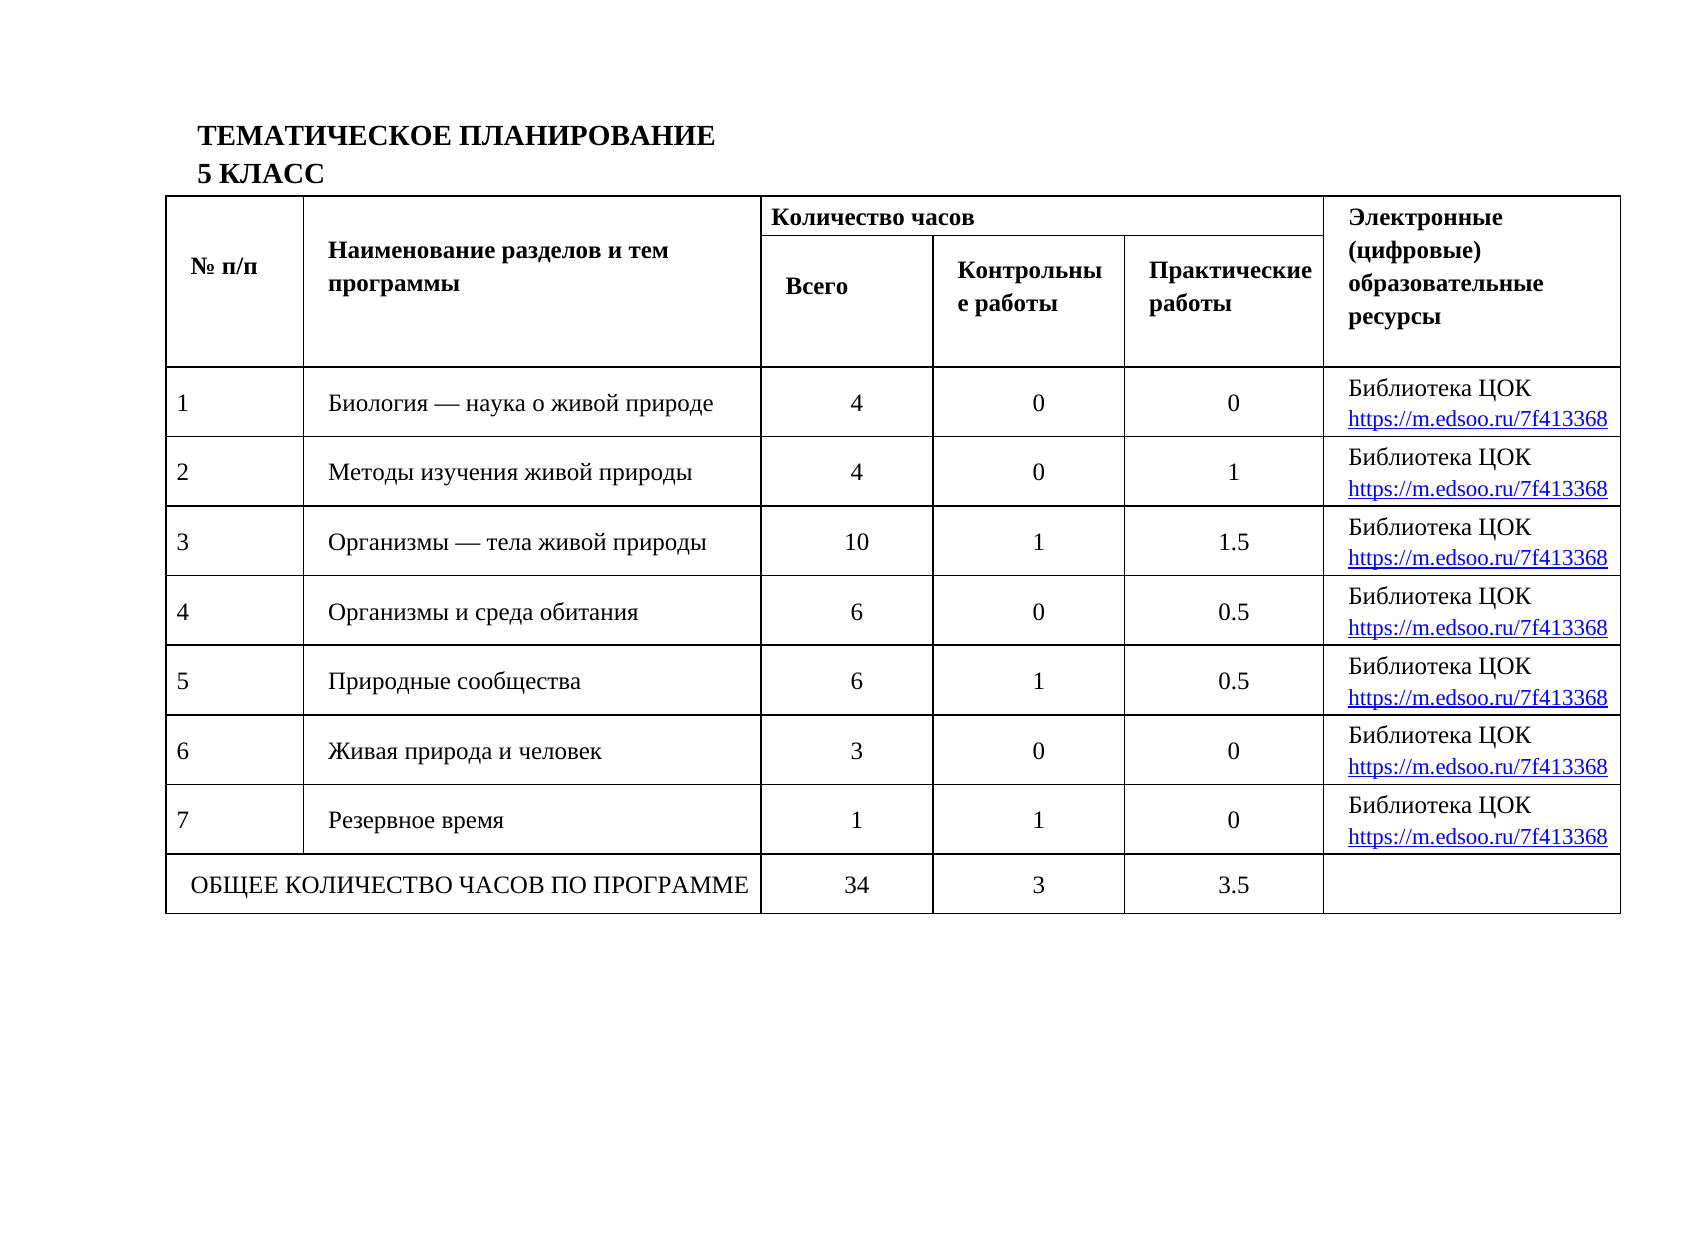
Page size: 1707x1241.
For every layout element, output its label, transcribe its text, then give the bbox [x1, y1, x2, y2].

table_cell 3 [167, 507, 303, 575]
table_cell Библиотека ЦОК https://m.edsoo.ru/7f413368 [1324, 507, 1620, 575]
table_header № п/п [167, 197, 303, 366]
table_cell 4 [167, 576, 303, 644]
table_cell Методы изучения живой природы [304, 437, 760, 505]
table_cell 0 [934, 716, 1124, 783]
table_cell Природные сообщества [304, 646, 760, 714]
table_cell 4 [762, 437, 932, 505]
table_cell 0 [1125, 716, 1323, 783]
table_cell 10 [762, 507, 932, 575]
table_cell 2 [167, 437, 303, 505]
table_cell Живая природа и человек [304, 716, 760, 783]
text ТЕМАТИЧЕСКОЕ ПЛАНИРОВАНИЕ [190, 118, 1618, 152]
table_cell Библиотека ЦОК https://m.edsoo.ru/7f413368 [1324, 716, 1620, 783]
table_header Количество часов [762, 197, 1323, 234]
table_cell Организмы и среда обитания [304, 576, 760, 644]
table_cell 0 [1125, 368, 1323, 436]
table_cell 6 [167, 716, 303, 783]
table_cell 5 [167, 646, 303, 714]
table_cell 0 [934, 368, 1124, 436]
table_cell ОБЩЕЕ КОЛИЧЕСТВО ЧАСОВ ПО ПРОГРАММЕ [167, 855, 760, 912]
table_cell 34 [762, 855, 932, 912]
table_cell 0.5 [1125, 576, 1323, 644]
table_cell 3.5 [1125, 855, 1323, 912]
table_cell Резервное время [304, 785, 760, 853]
table_cell Практические работы [1125, 236, 1323, 366]
table_cell 1 [934, 646, 1124, 714]
table_cell 1 [762, 785, 932, 853]
table_cell 1.5 [1125, 507, 1323, 575]
table_cell 0 [934, 437, 1124, 505]
table_cell Организмы — тела живой природы [304, 507, 760, 575]
table_cell 1 [1125, 437, 1323, 505]
table_cell 6 [762, 646, 932, 714]
table_cell 1 [934, 507, 1124, 575]
table_cell 1 [167, 368, 303, 436]
table_cell 6 [762, 576, 932, 644]
table_header Наименование разделов и тем программы [304, 197, 760, 366]
table_cell Всего [762, 236, 932, 366]
table_cell [1324, 855, 1620, 912]
table_cell 0 [1125, 785, 1323, 853]
table_header Электронные (цифровые) образовательные ресурсы [1324, 197, 1620, 366]
table_cell Биология — наука о живой природе [304, 368, 760, 436]
table_cell Библиотека ЦОК https://m.edsoo.ru/7f413368 [1324, 785, 1620, 853]
table_cell Библиотека ЦОК https://m.edsoo.ru/7f413368 [1324, 368, 1620, 436]
table_cell 3 [762, 716, 932, 783]
table_cell Библиотека ЦОК https://m.edsoo.ru/7f413368 [1324, 576, 1620, 644]
table_cell 0.5 [1125, 646, 1323, 714]
table_cell 0 [934, 576, 1124, 644]
table_cell 7 [167, 785, 303, 853]
table_cell Библиотека ЦОК https://m.edsoo.ru/7f413368 [1324, 646, 1620, 714]
table_cell 1 [934, 785, 1124, 853]
table_cell Контрольные работы [934, 236, 1124, 366]
table_cell 3 [934, 855, 1124, 912]
text 5 КЛАСС [190, 157, 1618, 190]
table_cell 4 [762, 368, 932, 436]
table_cell Библиотека ЦОК https://m.edsoo.ru/7f413368 [1324, 437, 1620, 505]
